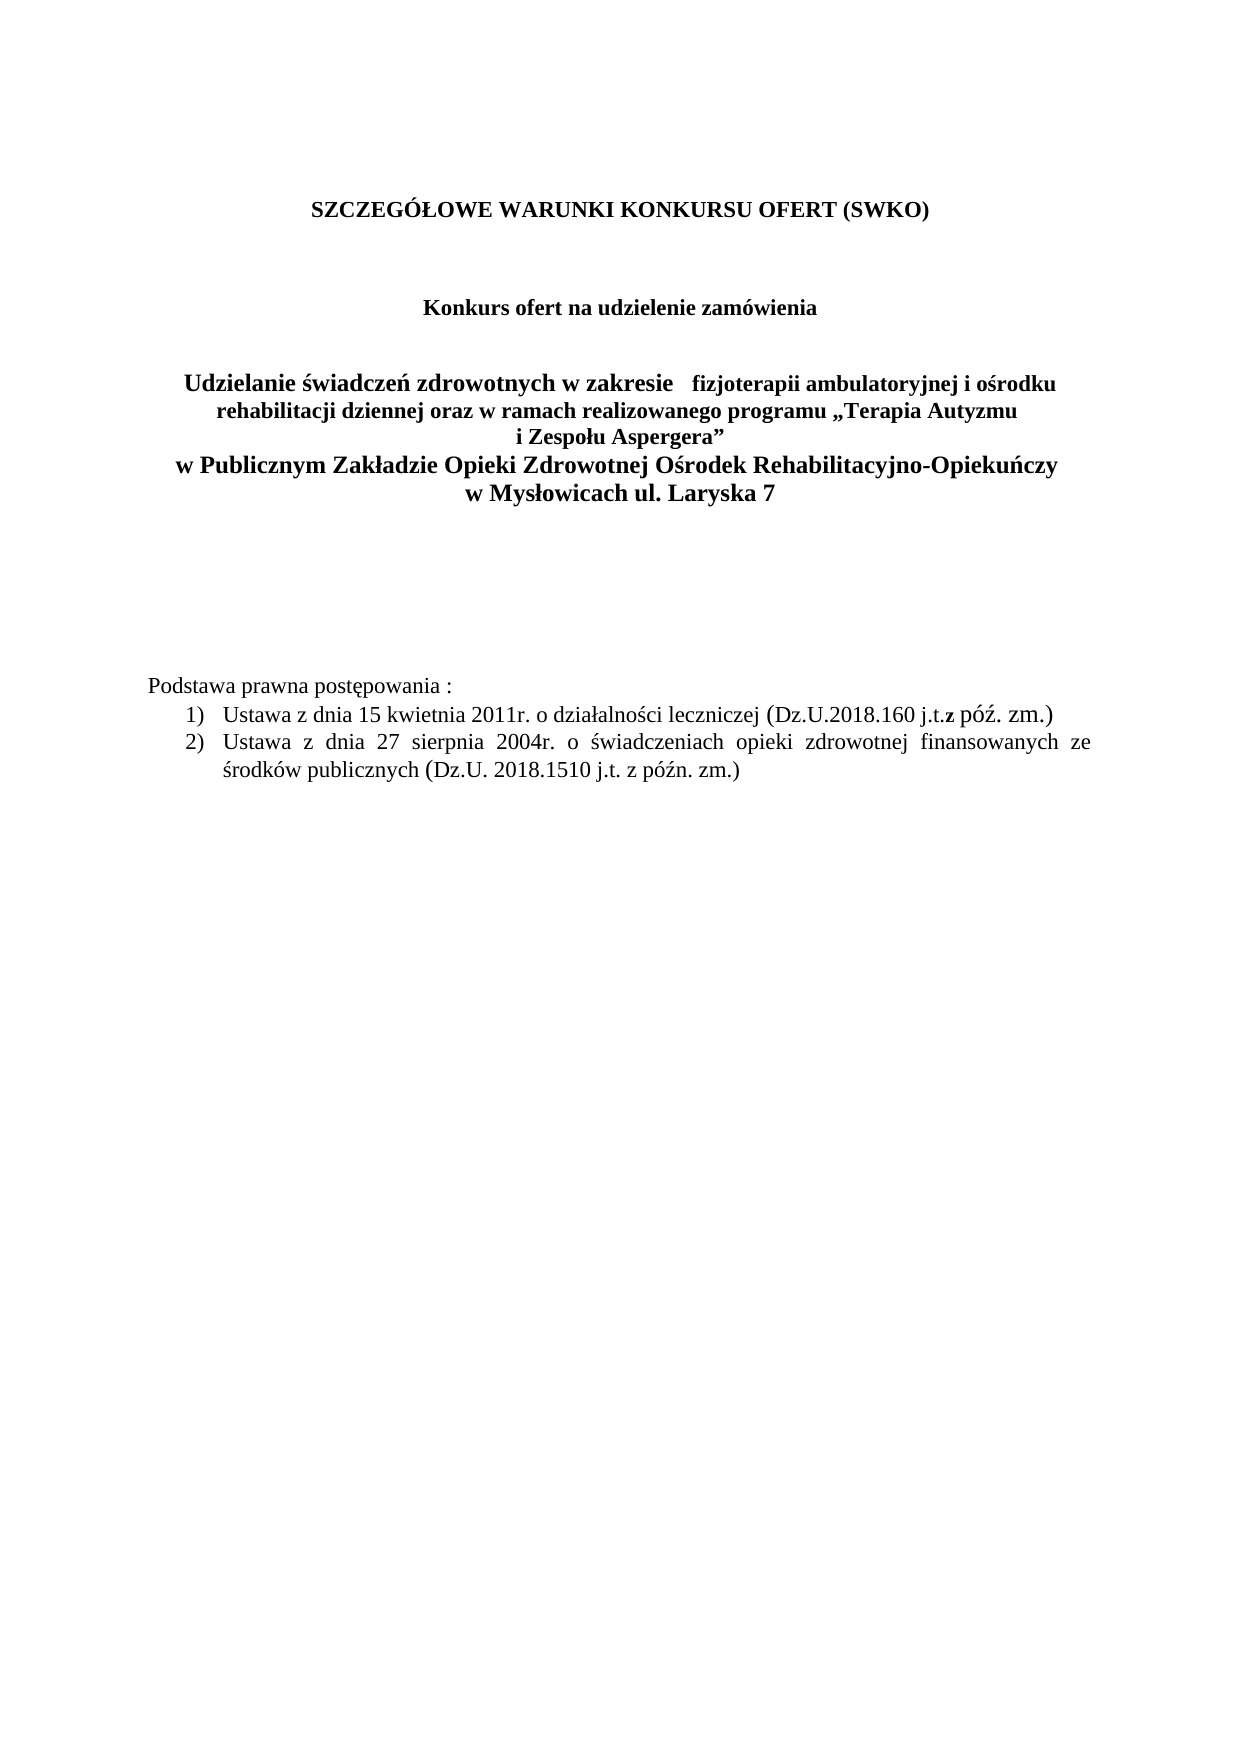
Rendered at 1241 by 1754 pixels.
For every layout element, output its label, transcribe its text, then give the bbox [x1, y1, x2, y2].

text SZCZEGÓŁOWE WARUNKI KONKURSU OFERT (SWKO) [148, 196, 1093, 222]
text Konkurs ofert na udzielenie zamówienia [148, 294, 1093, 320]
text Podstawa prawna postępowania : [148, 673, 1093, 699]
text Udzielanie świadczeń zdrowotnych w zakresie fizjoterapii ambulatoryjnej i ośrodku rehabilitacji dziennej oraz w ramach realizowanego programu „Terapia Autyzmu i Zespołu Aspergera” w Publicznym Zakładzie Opieki Zdrowotnej Ośrodek Rehabilitacyjno-Opiekuńczy w Mysłowicach ul. Laryska 7 [148, 368, 1093, 507]
list Ustawa z dnia 27 sierpnia 2004r. o świadczeniach opieki zdrowotnej finansowanych ze środków publicznych (Dz.U. 2018.1510 j.t. z późn. zm.) [185, 728, 1093, 783]
list Ustawa z dnia 15 kwietnia 2011r. o działalności leczniczej (Dz.U.2018.160 j.t.z póź. zm.) [185, 699, 1093, 728]
